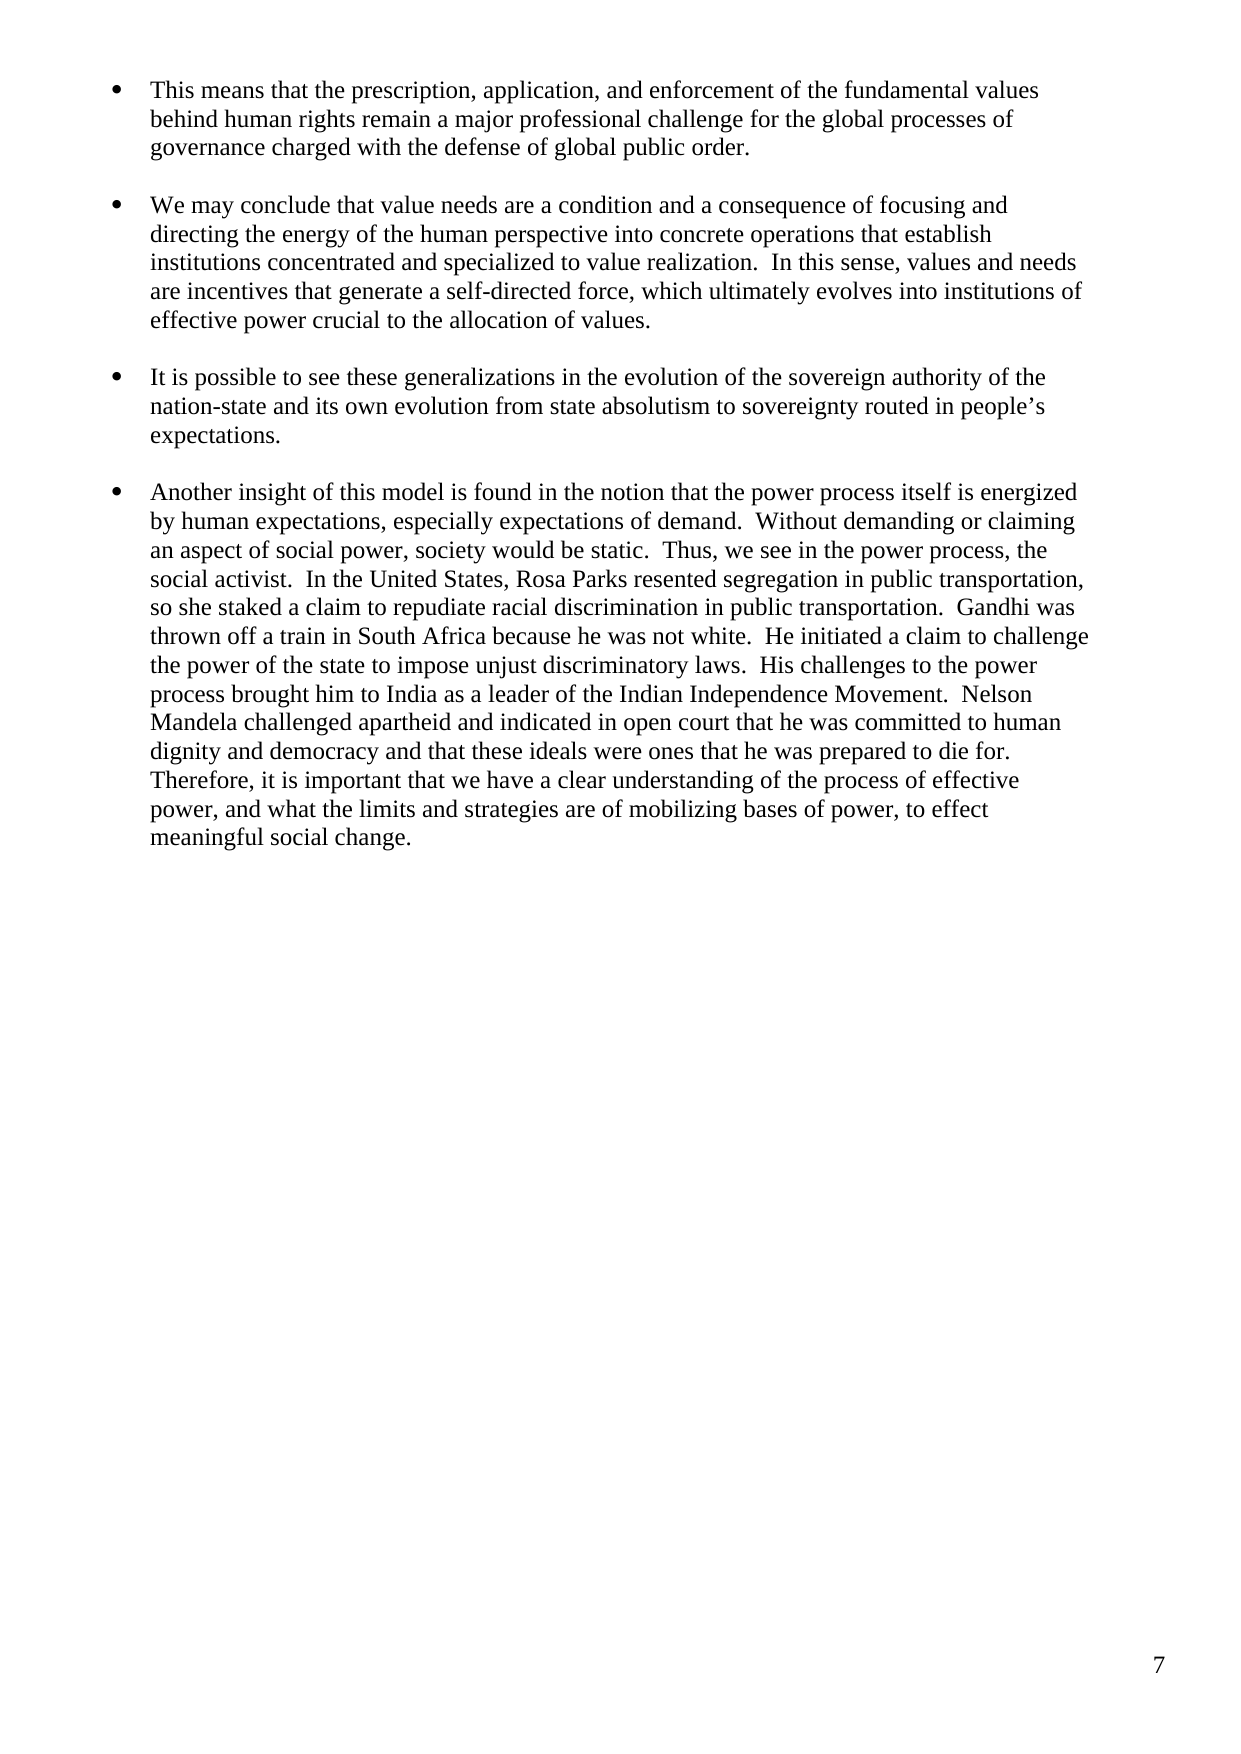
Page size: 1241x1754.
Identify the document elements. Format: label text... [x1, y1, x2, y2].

list This means that the prescription, application, and enforcement of the fundamental values behind human rights remain a major professional challenge for the global processes of governance charged with the defense of global public order. [112, 75, 1090, 161]
list We may conclude that value needs are a condition and a consequence of focusing and directing the energy of the human perspective into concrete operations that establish institutions concentrated and specialized to value realization. In this sense, values and needs are incentives that generate a self-directed force, which ultimately evolves into institutions of effective power crucial to the allocation of values. [112, 190, 1090, 334]
list Another insight of this model is found in the notion that the power process itself is energized by human expectations, especially expectations of demand. Without demanding or claiming an aspect of social power, society would be static. Thus, we see in the power process, the social activist. In the United States, Rosa Parks resented segregation in public transportation, so she staked a claim to repudiate racial discrimination in public transportation. Gandhi was thrown off a train in South Africa because he was not white. He initiated a claim to challenge the power of the state to impose unjust discriminatory laws. His challenges to the power process brought him to India as a leader of the Indian Independence Movement. Nelson Mandela challenged apartheid and indicated in open court that he was committed to human dignity and democracy and that these ideals were ones that he was prepared to die for. Therefore, it is important that we have a clear understanding of the process of effective power, and what the limits and strategies are of mobilizing bases of power, to effect meaningful social change. [112, 477, 1090, 851]
list It is possible to see these generalizations in the evolution of the sovereign authority of the nation-state and its own evolution from state absolutism to sovereignty routed in people’s expectations. [112, 362, 1090, 449]
